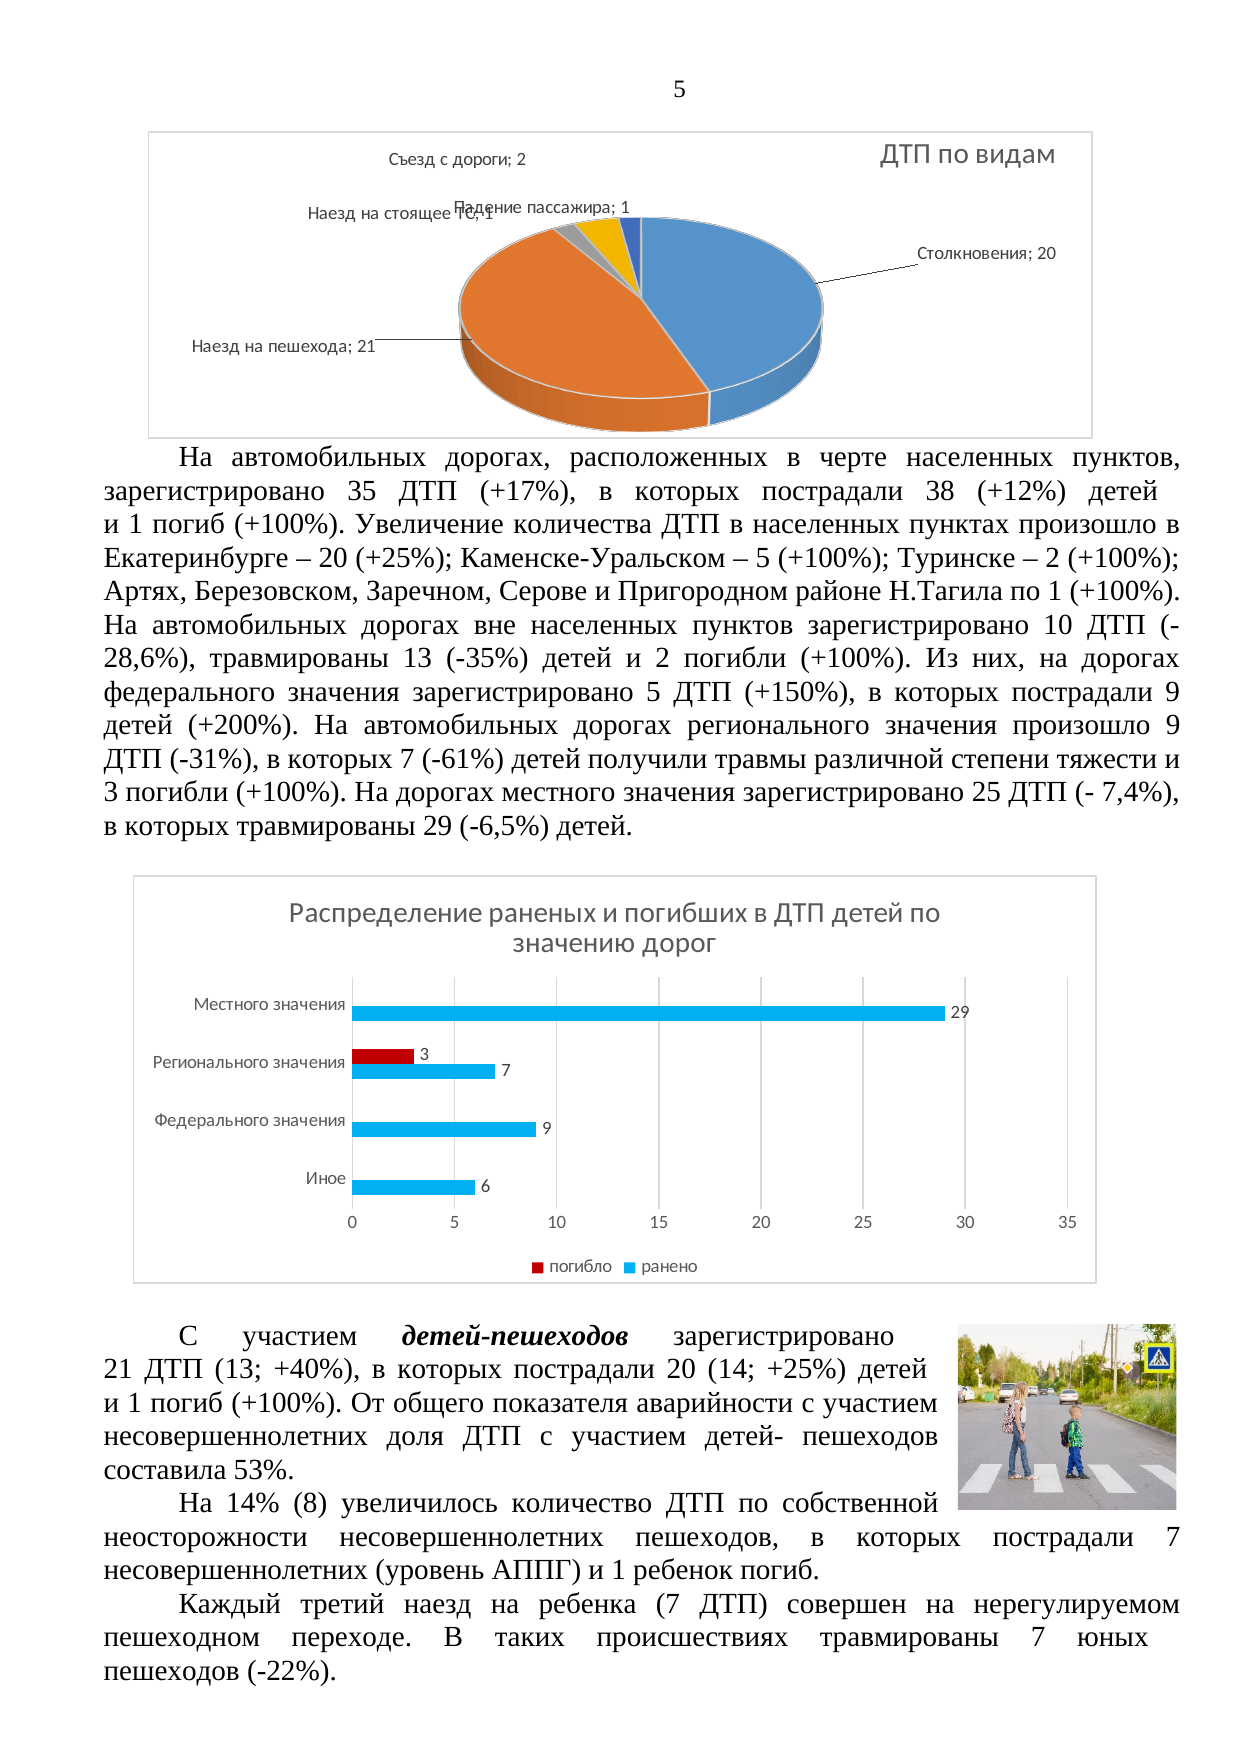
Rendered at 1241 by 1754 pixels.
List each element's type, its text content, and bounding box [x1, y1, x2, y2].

text На автомобильных дорогах, расположенных в черте населенных пунктов, зарегистрировано 35 ДТП (+17%), в которых пострадали 38 (+12%) детей и 1 погиб (+100%). Увеличение количества ДТП в населенных пунктах произошло в Екатеринбурге – 20 (+25%); Каменске-Уральском – 5 (+100%); Туринске – 2 (+100%); Артях, Березовском, Заречном, Серове и Пригородном районе Н.Тагила по 1 (+100%). На автомобильных дорогах вне населенных пунктов зарегистрировано 10 ДТП (-28,6%), травмированы 13 (-35%) детей и 2 погибли (+100%). Из них, на дорогах федерального значения зарегистрировано 5 ДТП (+150%), в которых пострадали 9 детей (+200%). На автомобильных дорогах регионального значения произошло 9 ДТП (-31%), в которых 7 (-61%) детей получили травмы различной степени тяжести и 3 погибли (+100%). На дорогах местного значения зарегистрировано 25 ДТП (- 7,4%), в которых травмированы 29 (-6,5%) детей. [103, 439, 1181, 842]
text Каждый третий наезд на ребенка (7 ДТП) совершен на нерегулируемом пешеходном переходе. В таких происшествиях травмированы 7 юных пешеходов (-22%). [103, 1586, 1181, 1687]
picture [957, 1324, 1177, 1510]
text На 14% (8) увеличилось количество ДТП по собственной неосторожности несовершеннолетних пешеходов, в которых пострадали 7 несовершеннолетних (уровень АППГ) и 1 ребенок погиб. [103, 1485, 1181, 1586]
text С участием детей-пешеходов зарегистрировано 21 ДТП (13; +40%), в которых пострадали 20 (14; +25%) детей и 1 погиб (+100%). От общего показателя аварийности с участием несовершеннолетних доля ДТП с участием детей- пешеходов составила 53%. [103, 1318, 1181, 1485]
